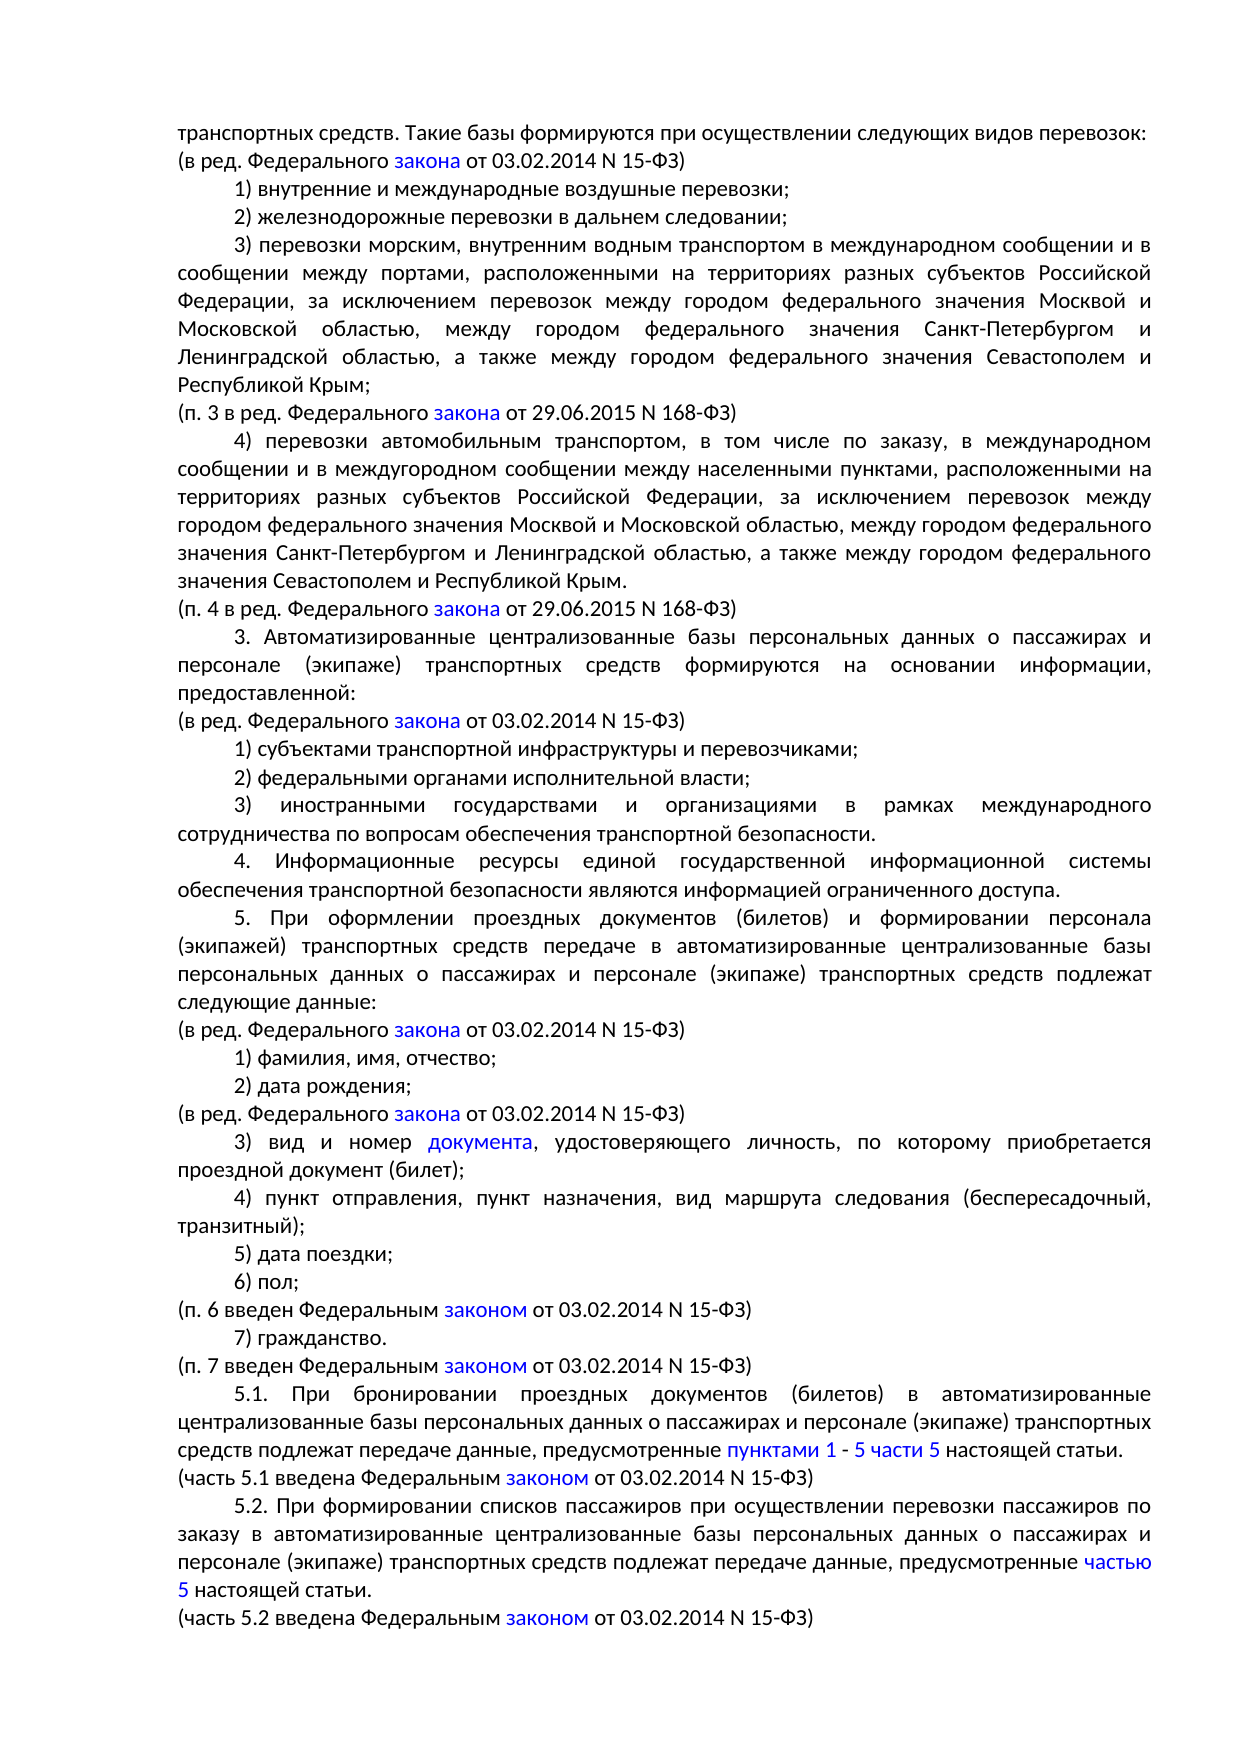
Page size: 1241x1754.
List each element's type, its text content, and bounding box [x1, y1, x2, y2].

text 4) перевозки автомобильным транспортом, в том числе по заказу, в международном сообщении и в междугородном сообщении между населенными пунктами, расположенными на территориях разных субъектов Российской Федерации, за исключением перевозок между городом федерального значения Москвой и Московской областью, между городом федерального значения Санкт-Петербургом и Ленинградской областью, а также между городом федерального значения Севастополем и Республикой Крым. [177, 426, 1152, 594]
text (в ред. Федерального закона от 03.02.2014 N 15-ФЗ) [177, 146, 1152, 174]
text 2) железнодорожные перевозки в дальнем следовании; [177, 202, 1152, 230]
text 3) перевозки морским, внутренним водным транспортом в международном сообщении и в сообщении между портами, расположенными на территориях разных субъектов Российской Федерации, за исключением перевозок между городом федерального значения Москвой и Московской областью, между городом федерального значения Санкт-Петербургом и Ленинградской областью, а также между городом федерального значения Севастополем и Республикой Крым; [177, 230, 1152, 398]
text 5) дата поездки; [177, 1239, 1152, 1267]
text 5. При оформлении проездных документов (билетов) и формировании персонала (экипажей) транспортных средств передаче в автоматизированные централизованные базы персональных данных о пассажирах и персонале (экипаже) транспортных средств подлежат следующие данные: [177, 903, 1152, 1015]
text 4. Информационные ресурсы единой государственной информационной системы обеспечения транспортной безопасности являются информацией ограниченного доступа. [177, 847, 1152, 903]
text 5.2. При формировании списков пассажиров при осуществлении перевозки пассажиров по заказу в автоматизированные централизованные базы персональных данных о пассажирах и персонале (экипаже) транспортных средств подлежат передаче данные, предусмотренные частью 5 настоящей статьи. [177, 1491, 1152, 1603]
text 1) субъектами транспортной инфраструктуры и перевозчиками; [177, 734, 1152, 763]
text 4) пункт отправления, пункт назначения, вид маршрута следования (беспересадочный, транзитный); [177, 1183, 1152, 1239]
text (часть 5.1 введена Федеральным законом от 03.02.2014 N 15-ФЗ) [177, 1463, 1152, 1491]
text 1) фамилия, имя, отчество; [177, 1043, 1152, 1071]
text (п. 7 введен Федеральным законом от 03.02.2014 N 15-ФЗ) [177, 1351, 1152, 1379]
text 1) внутренние и международные воздушные перевозки; [177, 174, 1152, 202]
text 5.1. При бронировании проездных документов (билетов) в автоматизированные централизованные базы персональных данных о пассажирах и персонале (экипаже) транспортных средств подлежат передаче данные, предусмотренные пунктами 1 - 5 части 5 настоящей статьи. [177, 1379, 1152, 1463]
text (в ред. Федерального закона от 03.02.2014 N 15-ФЗ) [177, 1015, 1152, 1043]
text 6) пол; [177, 1267, 1152, 1295]
text 2) дата рождения; [177, 1071, 1152, 1099]
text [177, 118, 1152, 146]
text (в ред. Федерального закона от 03.02.2014 N 15-ФЗ) [177, 707, 1152, 734]
text (п. 4 в ред. Федерального закона от 29.06.2015 N 168-ФЗ) [177, 594, 1152, 622]
text (п. 3 в ред. Федерального закона от 29.06.2015 N 168-ФЗ) [177, 398, 1152, 426]
text (п. 6 введен Федеральным законом от 03.02.2014 N 15-ФЗ) [177, 1295, 1152, 1323]
text 3. Автоматизированные централизованные базы персональных данных о пассажирах и персонале (экипаже) транспортных средств формируются на основании информации, предоставленной: [177, 622, 1152, 707]
text 3) иностранными государствами и организациями в рамках международного сотрудничества по вопросам обеспечения транспортной безопасности. [177, 791, 1152, 847]
text 2) федеральными органами исполнительной власти; [177, 763, 1152, 791]
text (в ред. Федерального закона от 03.02.2014 N 15-ФЗ) [177, 1099, 1152, 1127]
text 3) вид и номер документа, удостоверяющего личность, по которому приобретается проездной документ (билет); [177, 1127, 1152, 1183]
text 7) гражданство. [177, 1323, 1152, 1351]
text (часть 5.2 введена Федеральным законом от 03.02.2014 N 15-ФЗ) [177, 1603, 1152, 1631]
